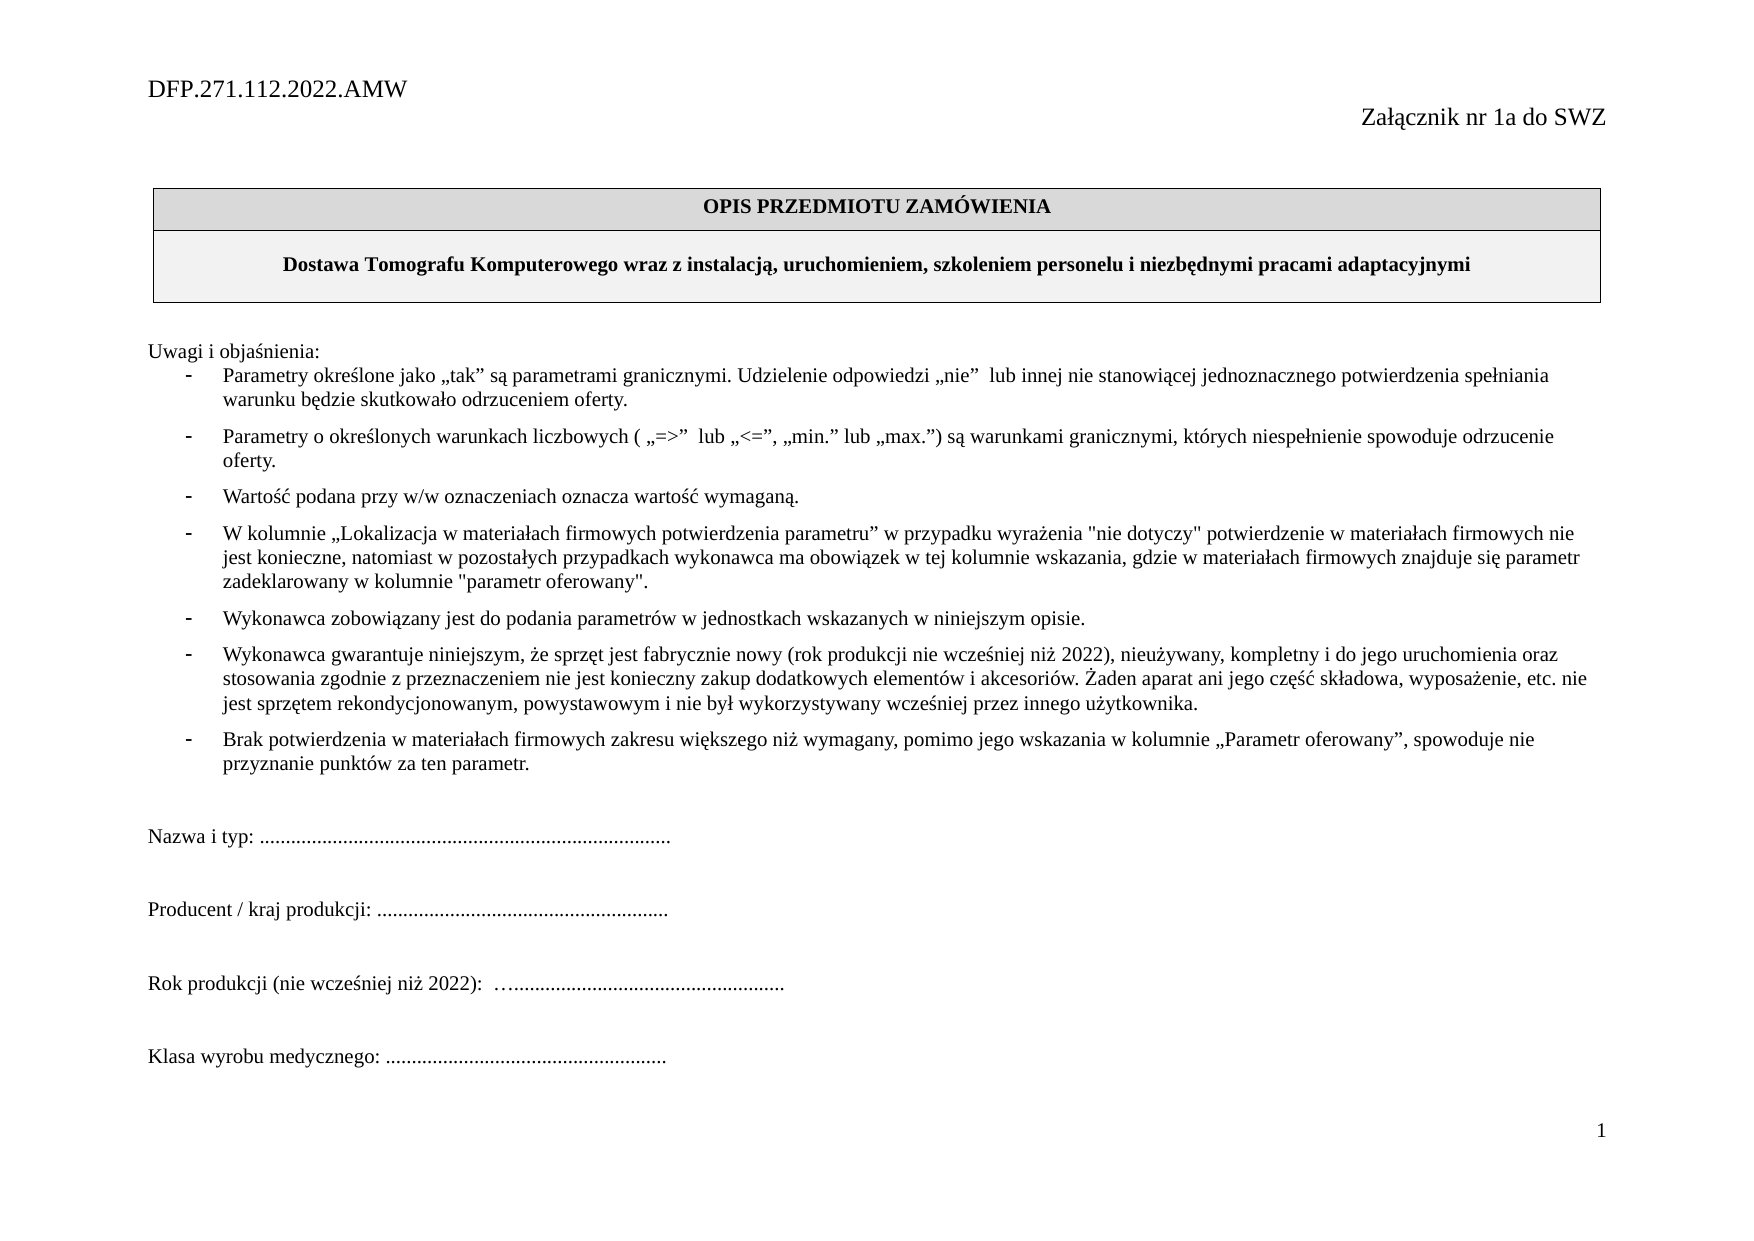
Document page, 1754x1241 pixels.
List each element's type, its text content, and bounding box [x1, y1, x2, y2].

text Rok produkcji (nie wcześniej niż 2022): ….................................................... [148, 970, 1606, 994]
table_cell Dostawa Tomografu Komputerowego wraz z instalacją, uruchomieniem, szkoleniem personelu i niezbędnymi pracami adaptacyjnymi [154, 231, 1600, 302]
table_header OPIS PRZEDMIOTU ZAMÓWIENIA [154, 189, 1600, 230]
text Uwagi i objaśnienia: [148, 339, 1606, 363]
list Parametry określone jako „tak” są parametrami granicznymi. Udzielenie odpowiedzi „nie” lub innej nie stanowiącej jednoznacznego potwierdzenia spełniania warunku będzie skutkowało odrzuceniem oferty. [185, 363, 1606, 411]
list Wykonawca gwarantuje niniejszym, że sprzęt jest fabrycznie nowy (rok produkcji nie wcześniej niż 2022), nieużywany, kompletny i do jego uruchomienia oraz stosowania zgodnie z przeznaczeniem nie jest konieczny zakup dodatkowych elementów i akcesoriów. Żaden aparat ani jego część składowa, wyposażenie, etc. nie jest sprzętem rekondycjonowanym, powystawowym i nie był wykorzystywany wcześniej przez innego użytkownika. [185, 642, 1606, 714]
text Producent / kraj produkcji: ........................................................ [148, 897, 1606, 921]
list Wykonawca zobowiązany jest do podania parametrów w jednostkach wskazanych w niniejszym opisie. [185, 606, 1606, 630]
list Parametry o określonych warunkach liczbowych ( „=>” lub „<=”, „min.” lub „max.”) są warunkami granicznymi, których niespełnienie spowoduje odrzucenie oferty. [185, 424, 1606, 472]
text Klasa wyrobu medycznego: ...................................................... [148, 1043, 1606, 1068]
list Wartość podana przy w/w oznaczeniach oznacza wartość wymaganą. [185, 484, 1606, 508]
list Brak potwierdzenia w materiałach firmowych zakresu większego niż wymagany, pomimo jego wskazania w kolumnie „Parametr oferowany”, spowoduje nie przyznanie punktów za ten parametr. [185, 727, 1606, 775]
list W kolumnie „Lokalizacja w materiałach firmowych potwierdzenia parametru” w przypadku wyrażenia "nie dotyczy" potwierdzenie w materiałach firmowych nie jest konieczne, natomiast w pozostałych przypadkach wykonawca ma obowiązek w tej kolumnie wskazania, gdzie w materiałach firmowych znajduje się parametr zadeklarowany w kolumnie "parametr oferowany". [185, 521, 1606, 593]
text Nazwa i typ: ............................................................................... [148, 824, 1606, 848]
